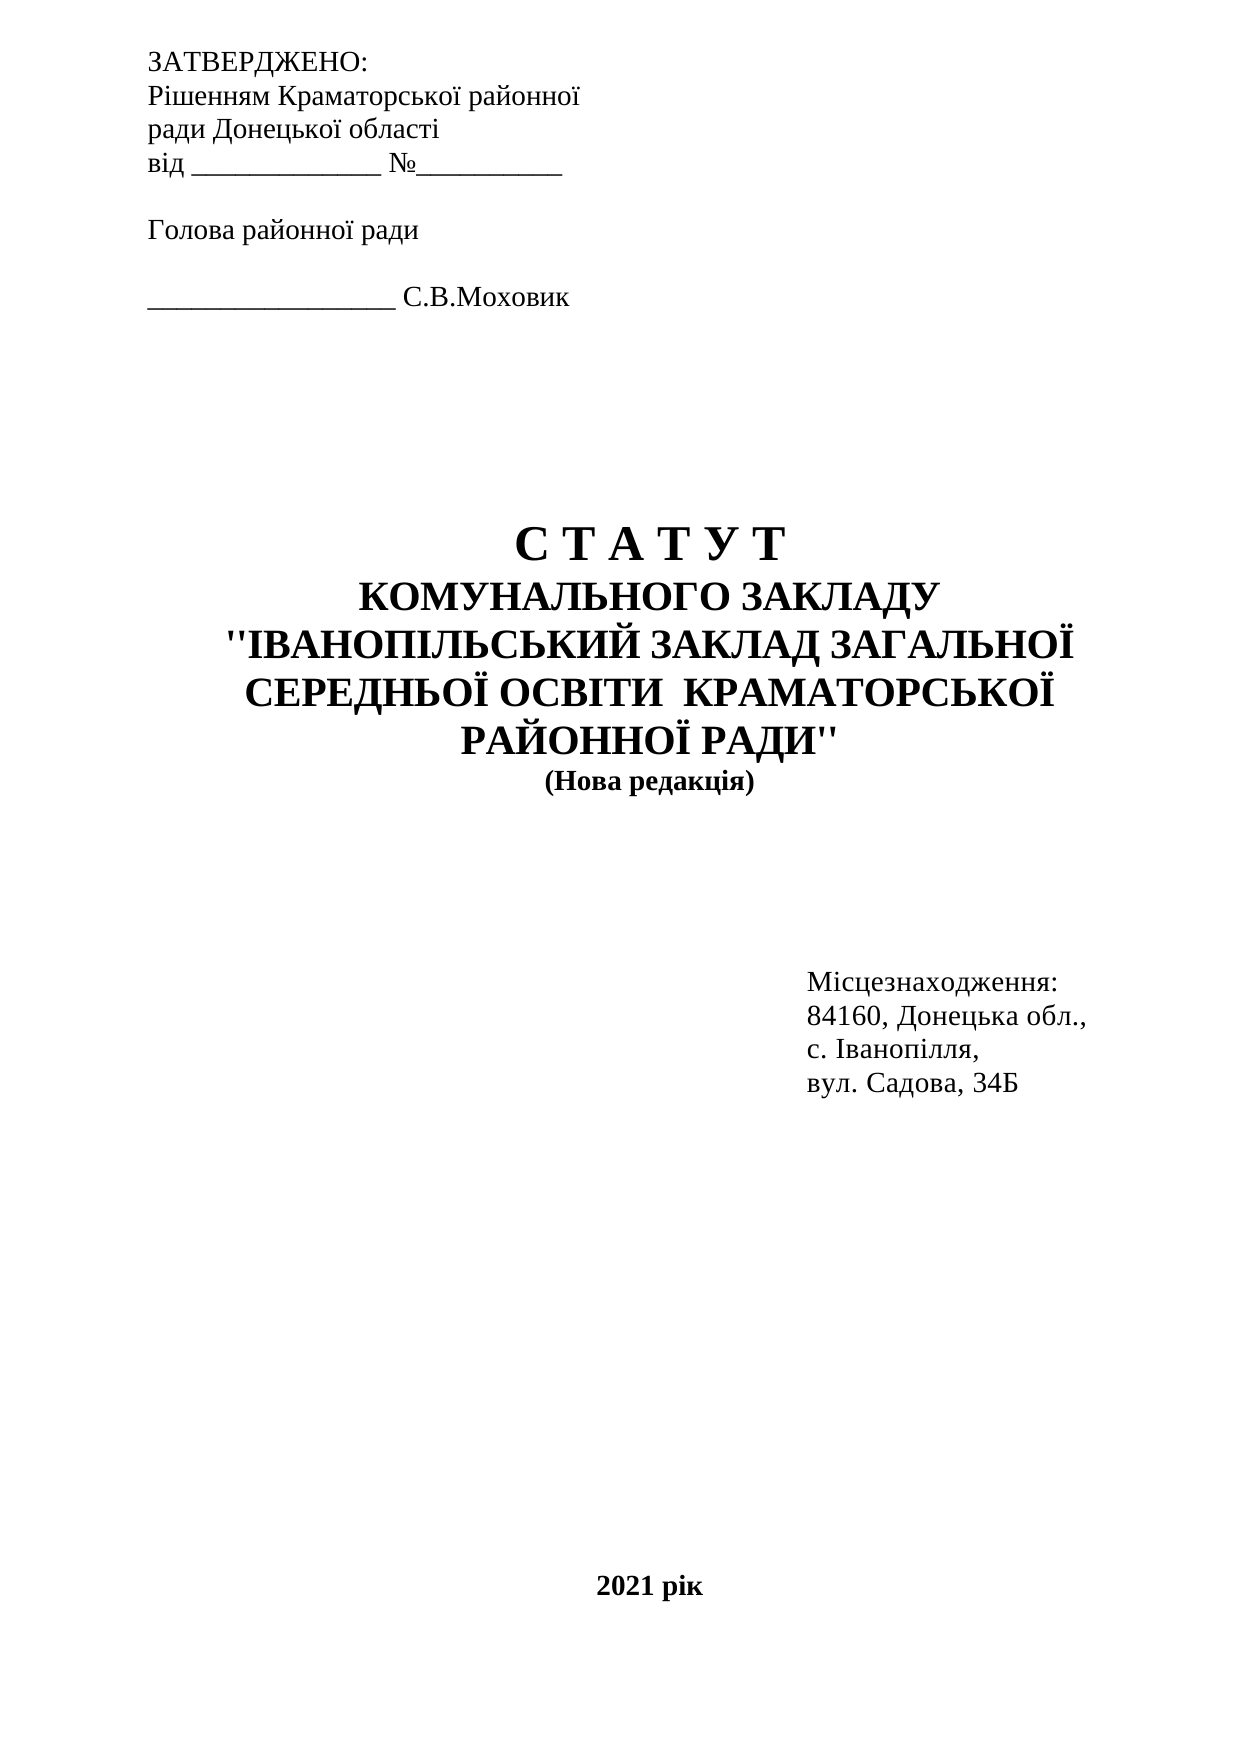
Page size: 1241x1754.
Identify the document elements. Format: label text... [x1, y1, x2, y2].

text Рішенням Краматорської районної [147, 78, 1152, 111]
text 84160, Донецька обл., [148, 998, 1152, 1031]
text КОМУНАЛЬНОГО ЗАКЛАДУ ''ІВАНОПІЛЬСЬКИЙ ЗАКЛАД ЗАГАЛЬНОЇ СЕРЕДНЬОЇ ОСВІТИ КРАМАТОРСЬКОЇ РАЙОННОЇ РАДИ'' [147, 571, 1152, 763]
text від _____________ №__________ [147, 145, 1152, 178]
text ради Донецької області [147, 111, 1152, 145]
text Голова районної ради [147, 212, 1152, 246]
text с. Іванопілля, [148, 1031, 1152, 1065]
text (Нова редакція) [147, 763, 1152, 797]
text Місцезнаходження: [148, 964, 1152, 998]
text вул. Садова, 34Б [148, 1065, 1152, 1098]
text ЗАТВЕРДЖЕНО: [147, 44, 1152, 78]
text 2021 рік [147, 1568, 1152, 1602]
text С Т А Т У Т [147, 514, 1152, 571]
text _________________ С.В.Моховик [147, 279, 1152, 313]
